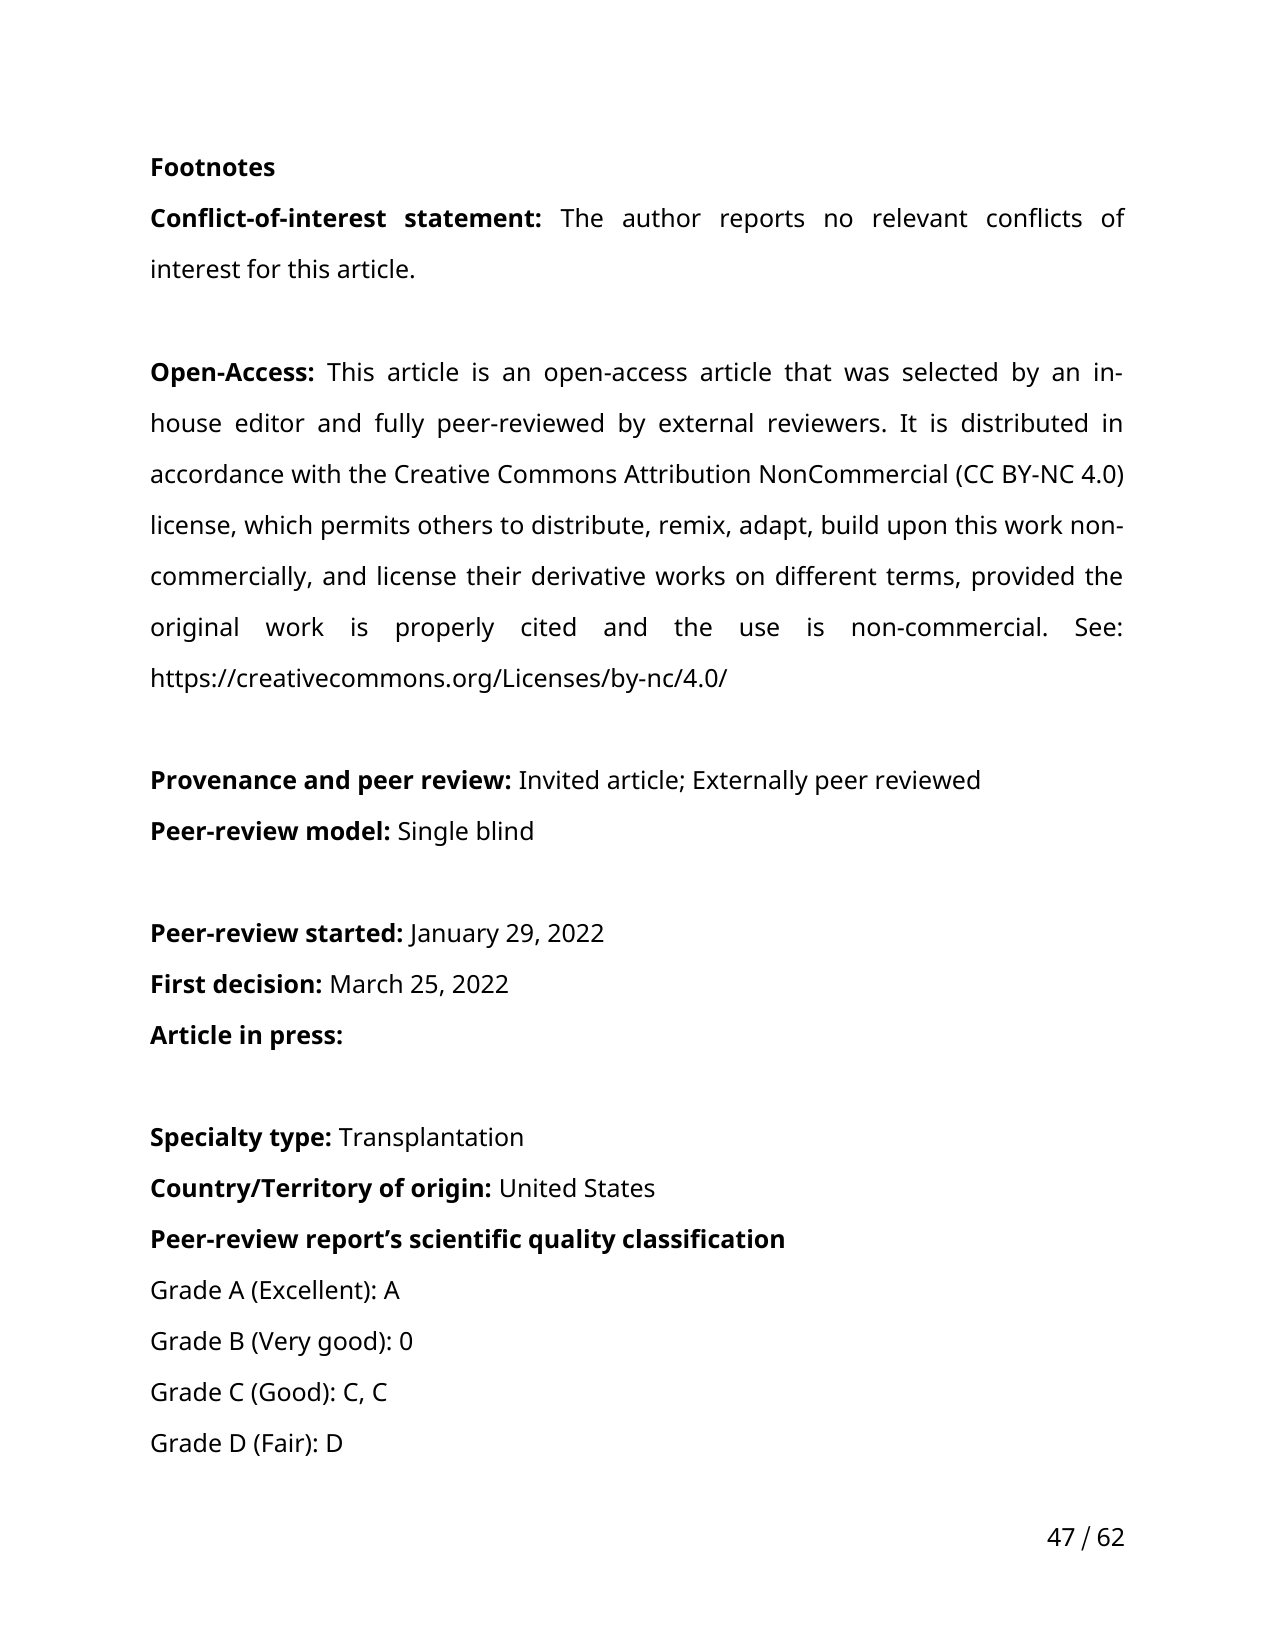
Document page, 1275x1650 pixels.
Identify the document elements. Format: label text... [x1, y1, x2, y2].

text Country/Territory of origin: United States [150, 1171, 1125, 1205]
text Provenance and peer review: Invited article; Externally peer reviewed [150, 762, 1125, 797]
text Footnotes [150, 150, 1125, 184]
text Grade C (Good): C, C [150, 1375, 1125, 1409]
text Specialty type: Transplantation [150, 1120, 1125, 1154]
text Grade D (Fair): D [150, 1426, 1125, 1460]
text Peer-review started: January 29, 2022 [150, 916, 1125, 950]
text Peer-review report’s scientific quality classification [150, 1222, 1125, 1256]
text First decision: March 25, 2022 [150, 967, 1125, 1001]
text Conflict-of-interest statement: The author reports no relevant conflicts of interest for this article. [150, 201, 1125, 286]
text Open-Access: This article is an open-access article that was selected by an in-house editor and fully peer-reviewed by external reviewers. It is distributed in accordance with the Creative Commons Attribution NonCommercial (CC BY-NC 4.0) license, which permits others to distribute, remix, adapt, build upon this work non-commercially, and license their derivative works on different terms, provided the original work is properly cited and the use is non-commercial. See: https://creativecommons.org/Licenses/by-nc/4.0/ [150, 354, 1125, 694]
text Peer-review model: Single blind [150, 813, 1125, 848]
text Grade B (Very good): 0 [150, 1324, 1125, 1358]
text Article in press: [150, 1018, 1125, 1052]
text Grade A (Excellent): A [150, 1273, 1125, 1307]
